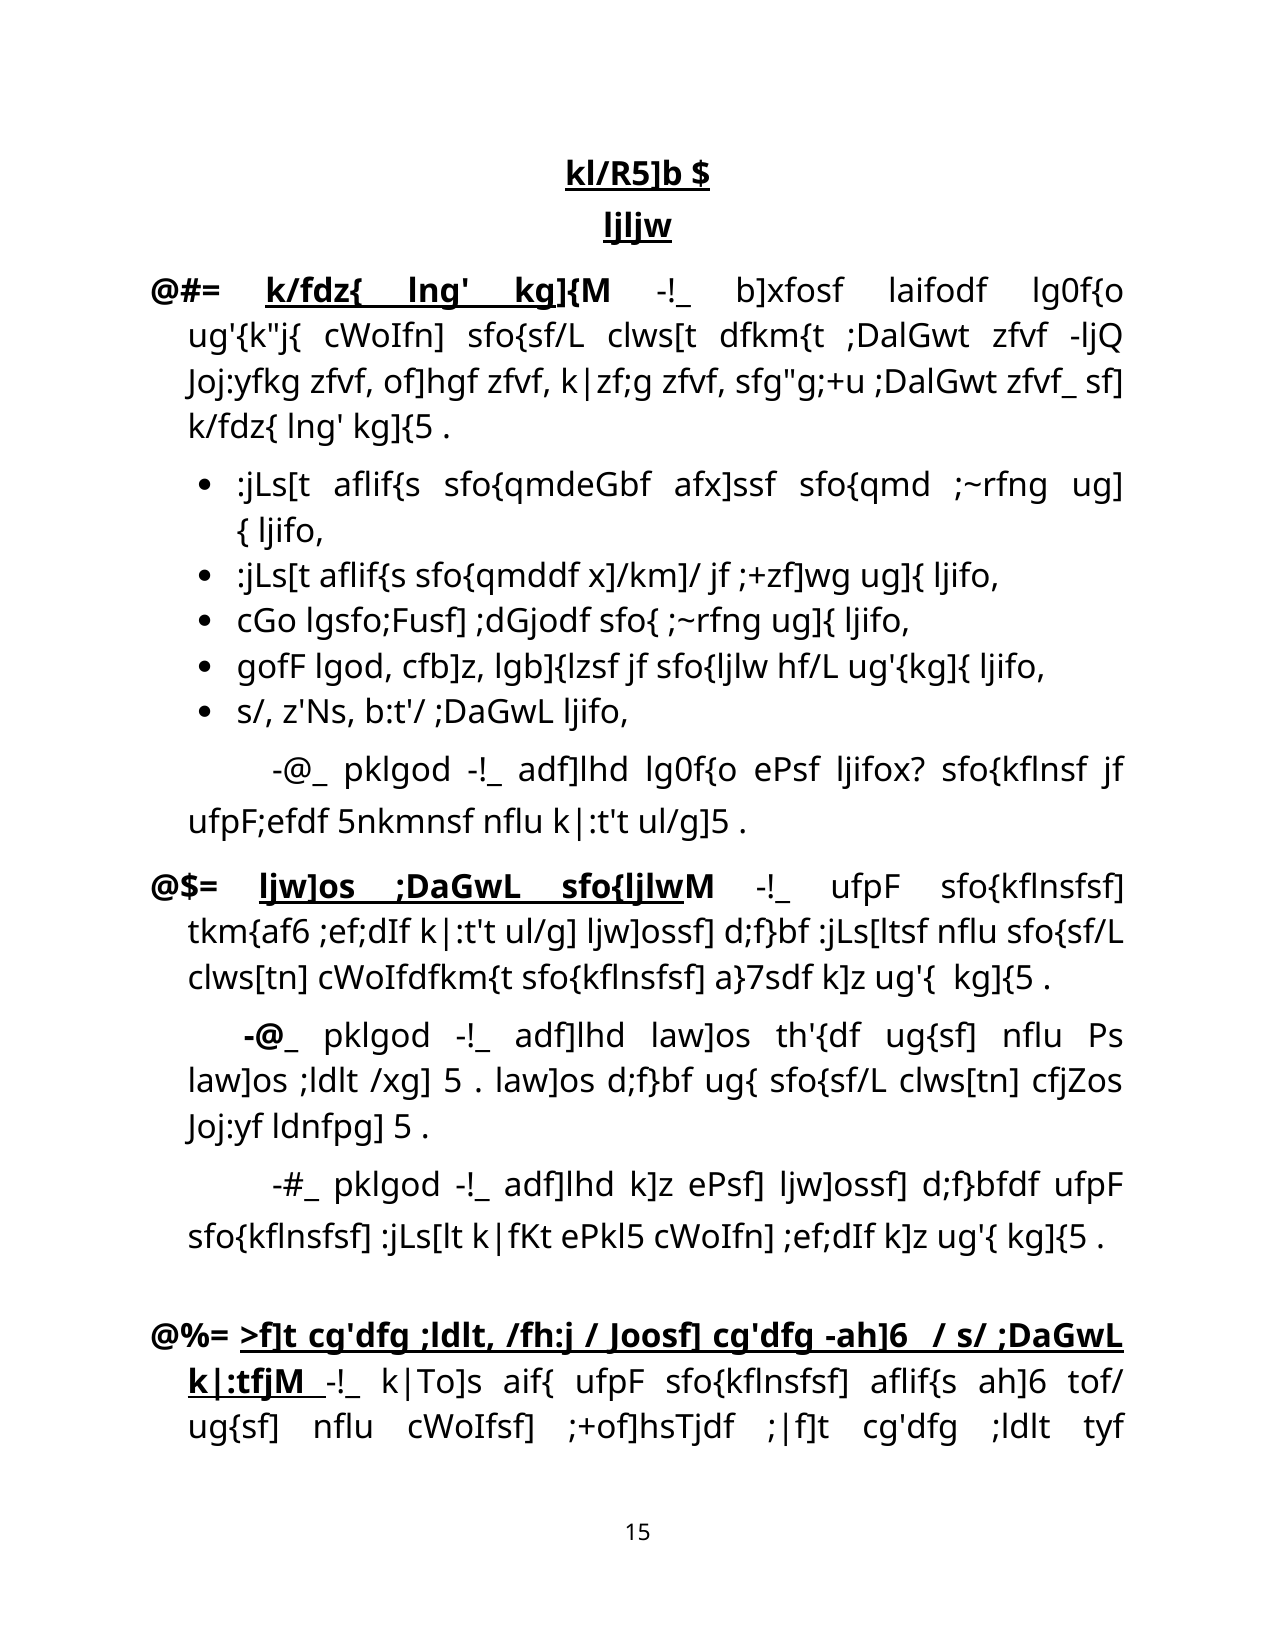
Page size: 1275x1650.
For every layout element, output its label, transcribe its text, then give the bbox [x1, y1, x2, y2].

text -@_ pklgod -!_ adf]lhd law]os th'{df ug{sf] nflu Ps law]os ;ldlt /xg] 5 . law]os d;f}bf ug{ sfo{sf/L clws[tn] cfjZos Joj:yf ldnfpg] 5 . [150, 1012, 1125, 1148]
list s/, z'Ns, b:t'/ ;DaGwL ljifo, [199, 688, 1125, 733]
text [150, 1312, 1125, 1448]
text @#= k/fdz{ lng' kg]{M -!_ b]xfosf laifodf lg0f{o ug'{k"j{ cWoIfn] sfo{sf/L clws[t dfkm{t ;DalGwt zfvf -ljQ Joj:yfkg zfvf, of]hgf zfvf, k|zf;g zfvf, sfg"g;+u ;DalGwt zfvf_ sf] k/fdz{ lng' kg]{5 . [150, 267, 1125, 448]
list cGo lgsfo;Fusf] ;dGjodf sfo{ ;~rfng ug]{ ljifo, [199, 597, 1125, 643]
list gofF lgod, cfb]z, lgb]{lzsf jf sfo{ljlw hf/L ug'{kg]{ ljifo, [199, 643, 1125, 688]
list :jLs[t aflif{s sfo{qmddf x]/km]/ jf ;+zf]wg ug]{ ljifo, [199, 552, 1125, 597]
list :jLs[t aflif{s sfo{qmdeGbf afx]ssf sfo{qmd ;~rfng ug]{ ljifo, [199, 461, 1125, 552]
text @$= ljw]os ;DaGwL sfo{ljlwM -!_ ufpF sfo{kflnsfsf] tkm{af6 ;ef;dIf k|:t't ul/g] ljw]ossf] d;f}bf :jLs[ltsf nflu sfo{sf/L clws[tn] cWoIfdfkm{t sfo{kflnsfsf] a}7sdf k]z ug'{ kg]{5 . [150, 863, 1125, 999]
text -#_ pklgod -!_ adf]lhd k]z ePsf] ljw]ossf] d;f}bfdf ufpF sfo{kflnsfsf] :jLs[lt k|fKt ePkl5 cWoIfn] ;ef;dIf k]z ug'{ kg]{5 . [150, 1160, 1125, 1258]
text kl/R5]b $ [150, 150, 1125, 195]
text ljljw [150, 202, 1125, 248]
text -@_ pklgod -!_ adf]lhd lg0f{o ePsf ljifox? sfo{kflnsf jf ufpF;efdf 5nkmnsf nflu k|:t't ul/g]5 . [150, 746, 1125, 844]
